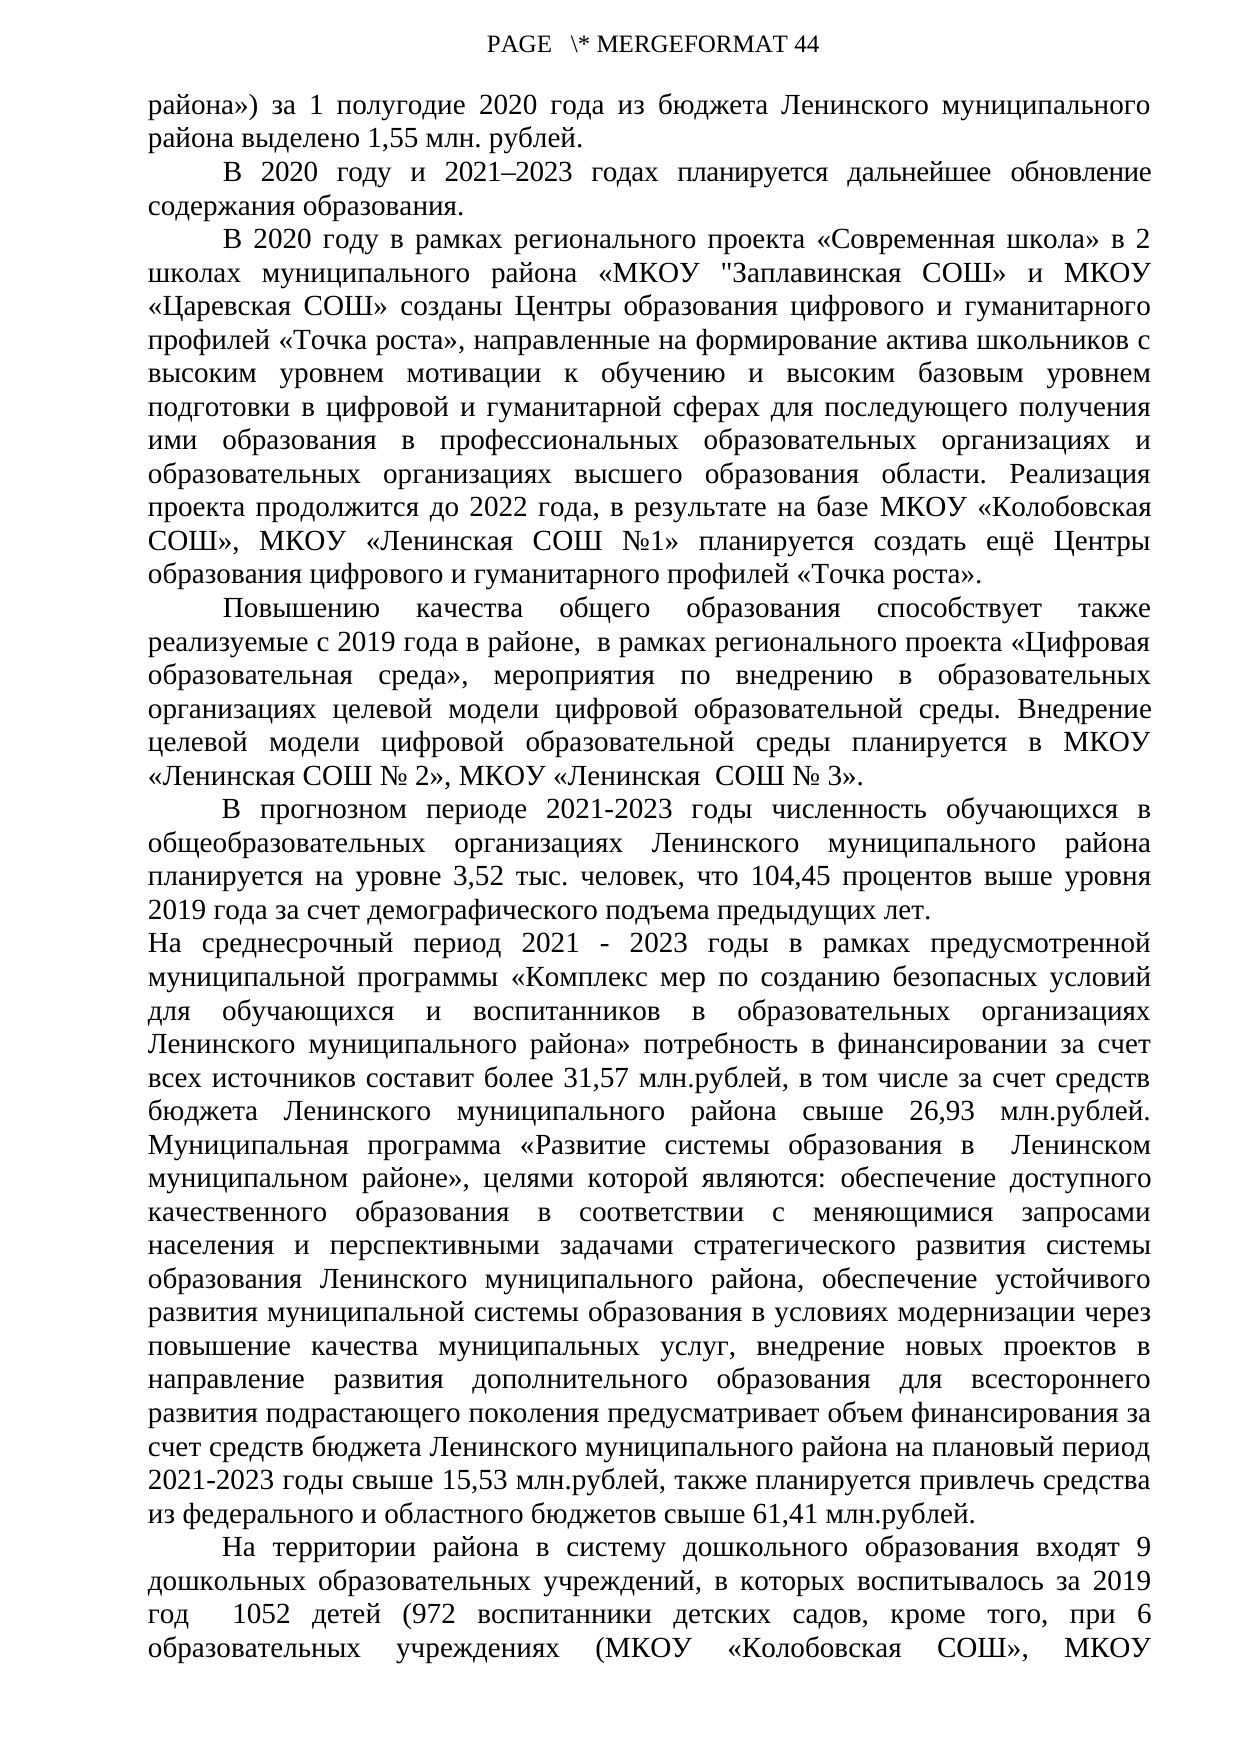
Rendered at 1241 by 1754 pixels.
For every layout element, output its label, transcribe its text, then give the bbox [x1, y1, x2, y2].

text В прогнозном периоде 2021-2023 годы численность обучающихся в общеобразовательных организациях Ленинского муниципального района планируется на уровне 3,52 тыс. человек, что 104,45 процентов выше уровня 2019 года за счет демографического подъема предыдущих лет. [148, 791, 1152, 926]
text Повышению качества общего образования способствует также реализуемые с 2019 года в районе, в рамках регионального проекта «Цифровая образовательная среда», мероприятия по внедрению в образовательных организациях целевой модели цифровой образовательной среды. Внедрение целевой модели цифровой образовательной среды планируется в МКОУ «Ленинская СОШ № 2», МКОУ «Ленинская СОШ № 3». [148, 590, 1152, 791]
text В 2020 году в рамках регионального проекта «Современная школа» в 2 школах муниципального района «МКОУ "Заплавинская СОШ» и МКОУ «Царевская СОШ» созданы Центры образования цифрового и гуманитарного профилей «Точка роста», направленные на формирование актива школьников с высоким уровнем мотивации к обучению и высоким базовым уровнем подготовки в цифровой и гуманитарной сферах для последующего получения ими образования в профессиональных образовательных организациях и образовательных организациях высшего образования области. Реализация проекта продолжится до 2022 года, в результате на базе МКОУ «Колобовская СОШ», МКОУ «Ленинская СОШ №1» планируется создать ещё Центры образования цифрового и гуманитарного профилей «Точка роста». [148, 221, 1152, 590]
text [148, 87, 1152, 154]
text На среднесрочный период 2021 - 2023 годы в рамках предусмотренной муниципальной программы «Комплекс мер по созданию безопасных условий для обучающихся и воспитанников в образовательных организациях Ленинского муниципального района» потребность в финансировании за счет всех источников составит более 31,57 млн.рублей, в том числе за счет средств бюджета Ленинского муниципального района свыше 26,93 млн.рублей. Муниципальная программа «Развитие системы образования в Ленинском муниципальном районе», целями которой являются: обеспечение доступного качественного образования в соответствии с меняющимися запросами населения и перспективными задачами стратегического развития системы образования Ленинского муниципального района, обеспечение устойчивого развития муниципальной системы образования в условиях модернизации через повышение качества муниципальных услуг, внедрение новых проектов в направление развития дополнительного образования для всестороннего развития подрастающего поколения предусматривает объем финансирования за счет средств бюджета Ленинского муниципального района на плановый период 2021-2023 годы свыше 15,53 млн.рублей, также планируется привлечь средства из федерального и областного бюджетов свыше 61,41 млн.рублей. [148, 926, 1152, 1529]
text В 2020 году и 2021–2023 годах планируется дальнейшее обновление содержания образования. [148, 154, 1152, 221]
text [148, 1529, 1152, 1663]
